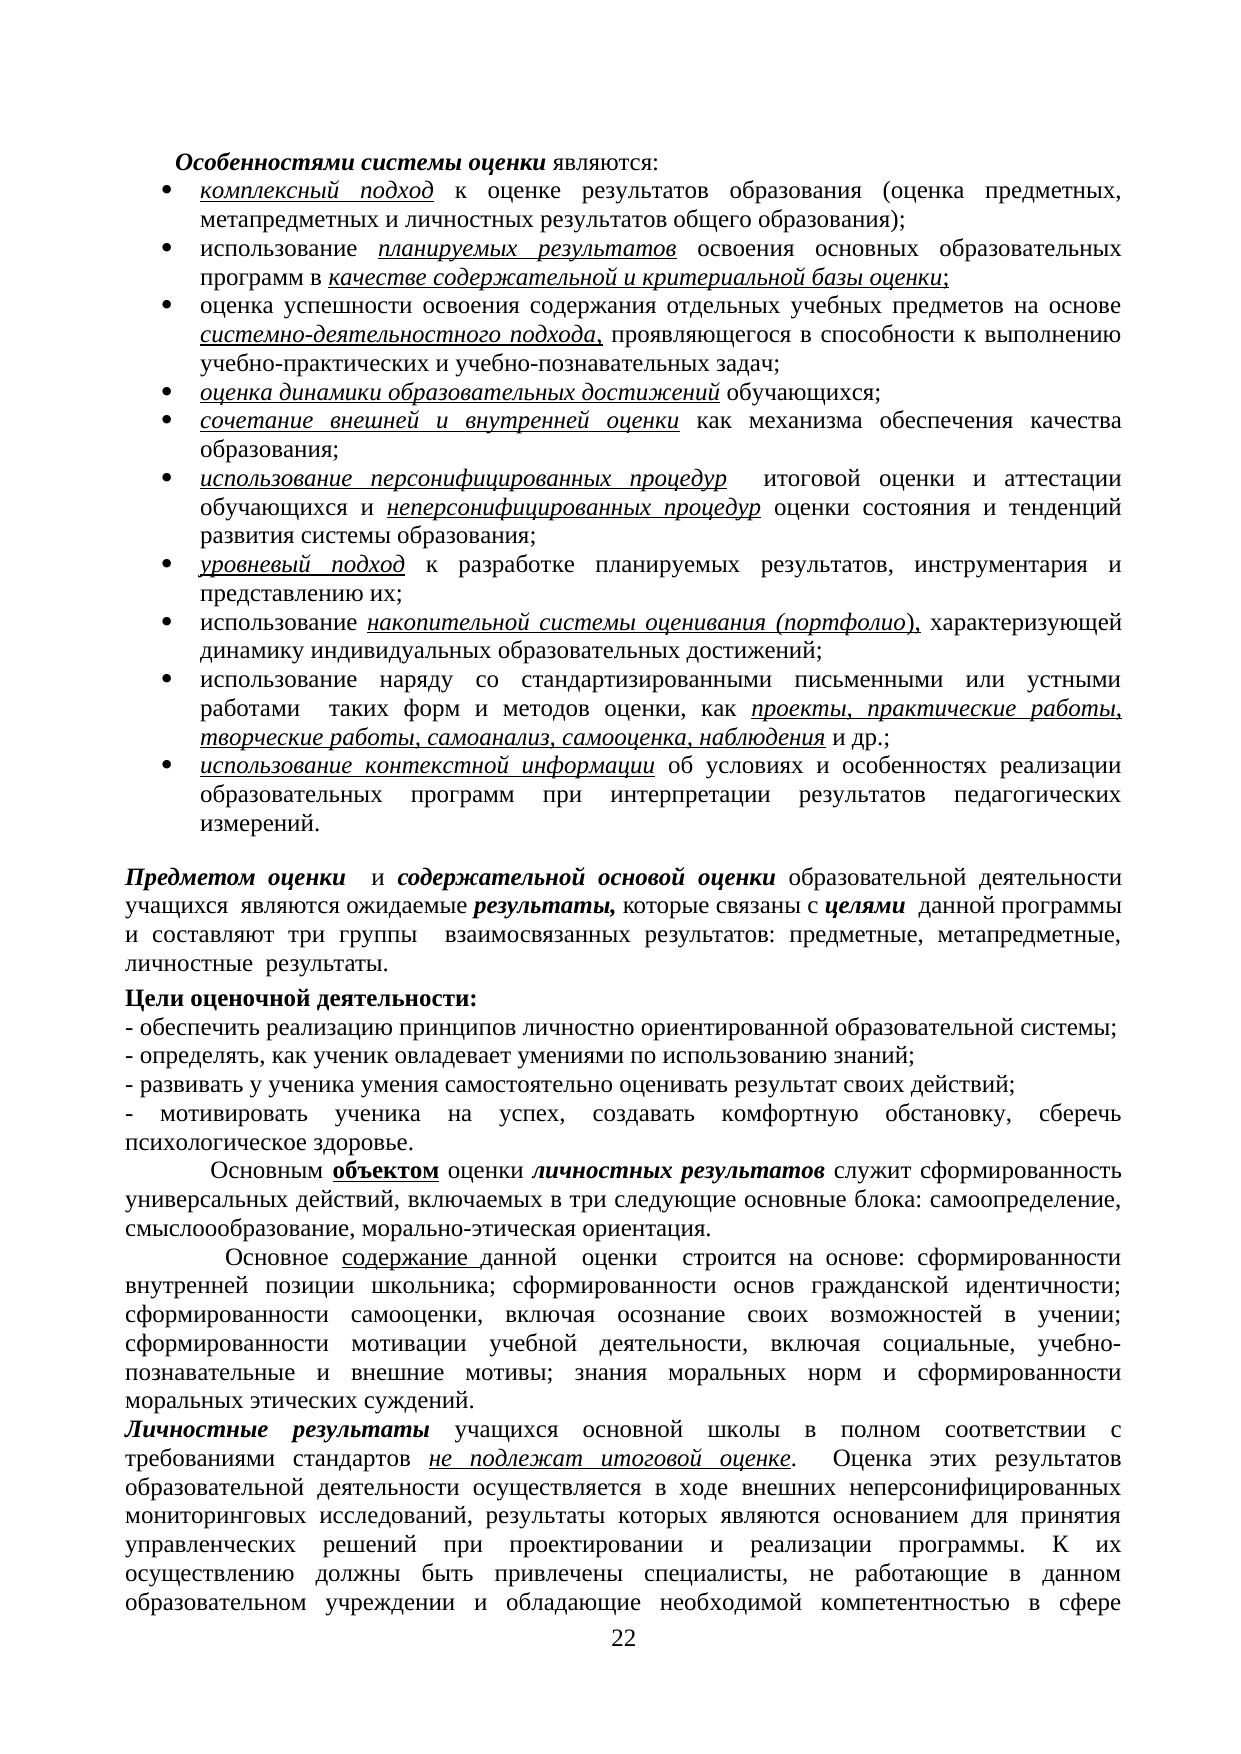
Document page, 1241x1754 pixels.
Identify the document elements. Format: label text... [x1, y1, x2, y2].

text - определять, как ученик овладевает умениями по использованию знаний; [125, 1041, 1122, 1069]
subtitle Предметом оценки и содержательной основой оценки образовательной деятельности учащихся являются ожидаемые результаты, которые связаны с целями данной программы и составляют три группы взаимосвязанных результатов: предметные, метапредметные, личностные результаты. [125, 862, 1122, 977]
text Особенностями системы оценки являются: [175, 147, 1122, 176]
list комплексный подход к оценке результатов образования (оценка предметных, метапредметных и личностных результатов общего образования); [162, 176, 1122, 233]
list уровневый подход к разработке планируемых результатов, инструментария и представлению их; [162, 549, 1122, 607]
list использование планируемых результатов освоения основных образовательных программ в качестве содержательной и критериальной базы оценки; [162, 233, 1122, 291]
list использование контекстной информации об условиях и особенностях реализации образовательных программ при интерпретации результатов педагогических измерений. [162, 751, 1122, 837]
text - мотивировать ученика на успех, создавать комфортную обстановку, сберечь психологическое здоровье. [125, 1098, 1122, 1156]
text Основным объектом оценки личностных результатов служит сформированность универсальных действий, включаемых в три следующие основные блока: самоопределение, смыслоообразование, морально-этическая ориентация. [125, 1156, 1122, 1242]
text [125, 1414, 1122, 1616]
list использование накопительной системы оценивания (портфолио), характеризующей динамику индивидуальных образовательных достижений; [162, 607, 1122, 664]
text - обеспечить реализацию принципов личностно ориентированной образовательной системы; [125, 1012, 1122, 1041]
text Цели оценочной деятельности: [125, 983, 1122, 1012]
list использование персонифицированных процедур итоговой оценки и аттестации обучающихся и неперсонифицированных процедур оценки состояния и тенденций развития системы образования; [162, 463, 1122, 549]
text Основное содержание данной оценки строится на основе: сформированности внутренней позиции школьника; сформированности основ гражданской идентичности; сформированности самооценки, включая осознание своих возможностей в учении; сформированности мотивации учебной деятельности, включая социальные, учебно-познавательные и внешние мотивы; знания моральных норм и сформированности моральных этических суждений. [125, 1242, 1122, 1414]
text - развивать у ученика умения самостоятельно оценивать результат своих действий; [125, 1069, 1122, 1098]
list использование наряду со стандартизированными письменными или устными работами таких форм и методов оценки, как проекты, практические работы, творческие работы, самоанализ, самооценка, наблюдения и др.; [162, 664, 1122, 751]
list оценка успешности освоения содержания отдельных учебных предметов на основе системно-деятельностного подхода, проявляющегося в способности к выполнению учебно-практических и учебно-познавательных задач; [162, 291, 1122, 377]
list сочетание внешней и внутренней оценки как механизма обеспечения качества образования; [162, 406, 1122, 463]
list оценка динамики образовательных достижений обучающихся; [162, 377, 1122, 406]
